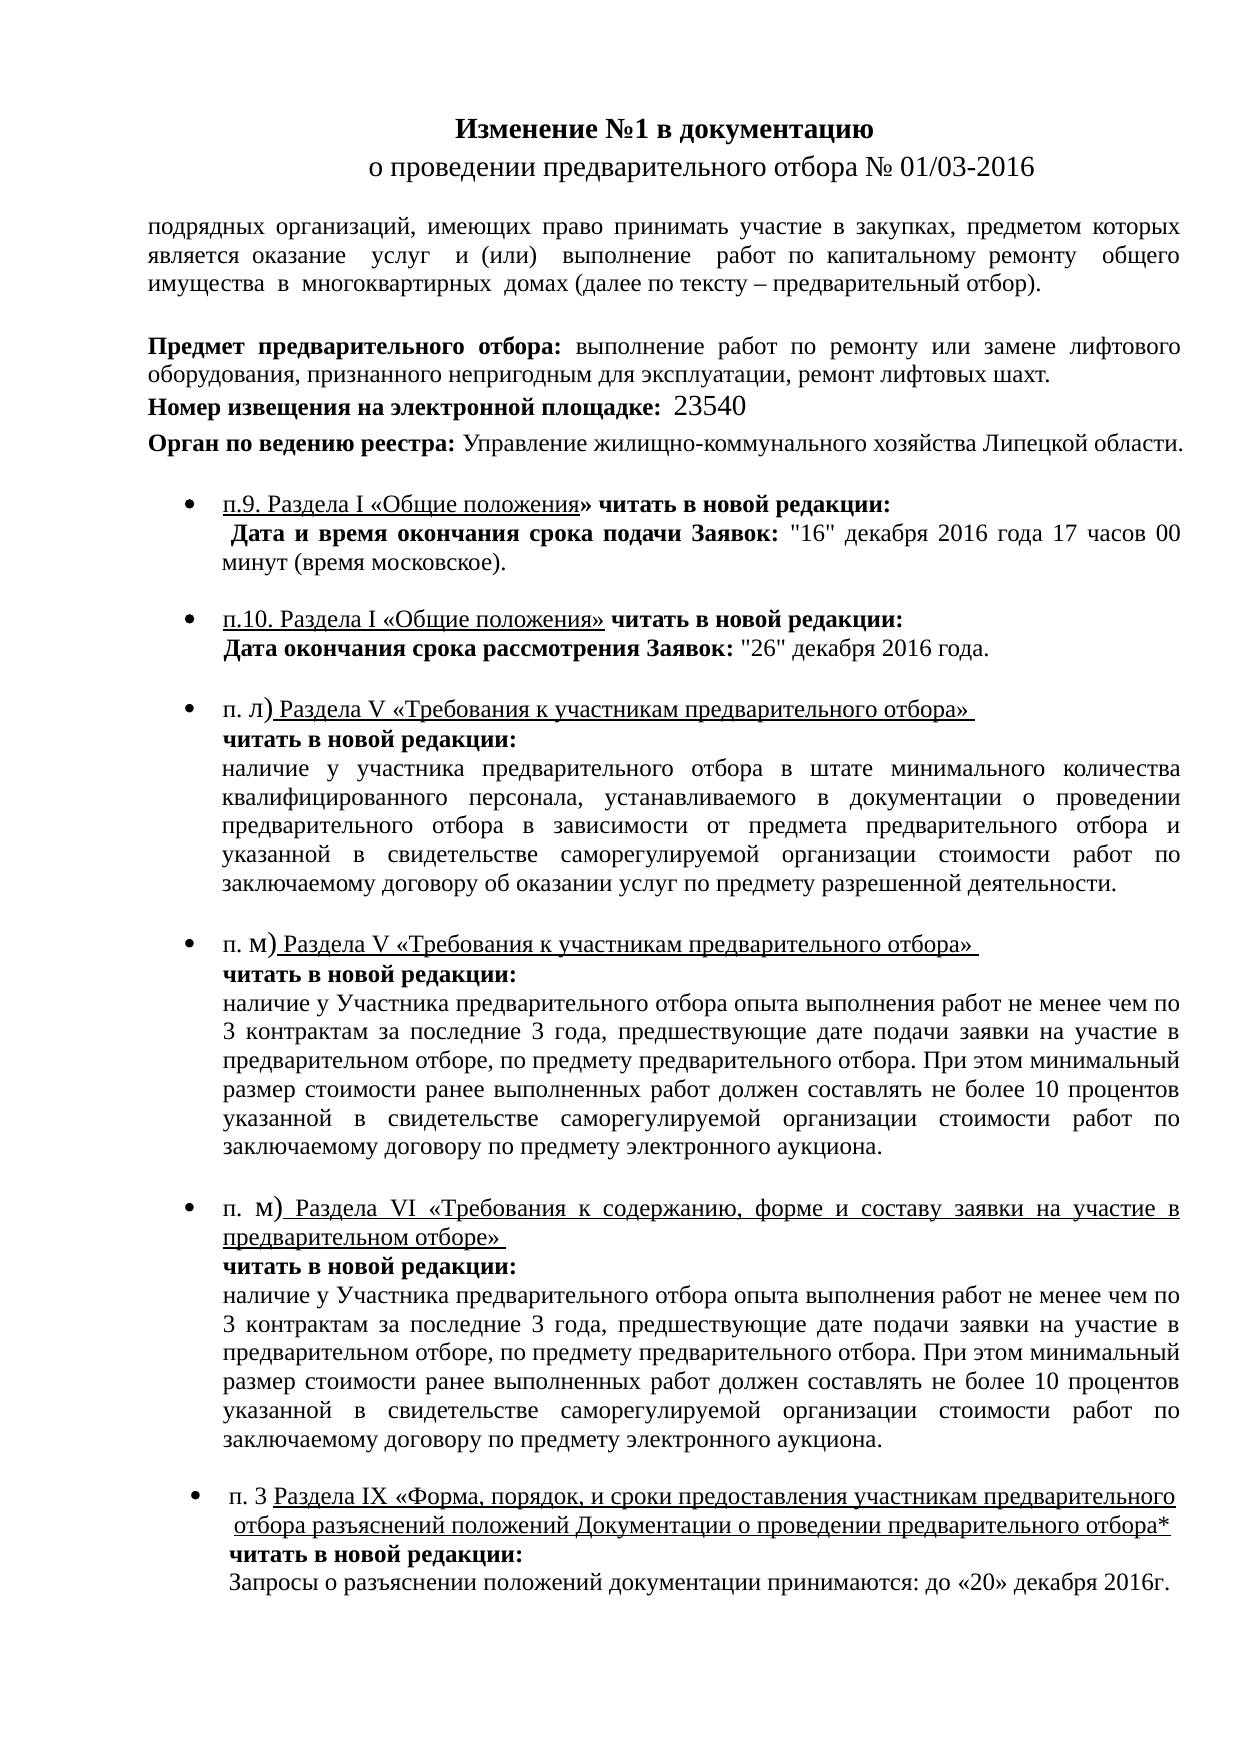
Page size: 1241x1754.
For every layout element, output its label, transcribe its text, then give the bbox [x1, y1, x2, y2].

text наличие у участника предварительного отбора в штате минимального количества квалифицированного персонала, устанавливаемого в документации о проведении предварительного отбора в зависимости от предмета предварительного отбора и указанной в свидетельстве саморегулируемой организации стоимости работ по заключаемому договору об оказании услуг по предмету разрешенной деятельности. [222, 753, 1181, 897]
text читать в новой редакции: [223, 1251, 1181, 1280]
text читать в новой редакции: [223, 959, 1181, 988]
text наличие у Участника предварительного отбора опыта выполнения работ не менее чем по 3 контрактам за последние 3 года, предшествующие дате подачи заявки на участие в предварительном отборе, по предмету предварительного отбора. При этом минимальный размер стоимости ранее выполненных работ должен составлять не более 10 процентов указанной в свидетельстве саморегулируемой организации стоимости работ по заключаемому договору по предмету электронного аукциона. [223, 1280, 1181, 1452]
text Запросы о разъяснении положений документации принимаются: до «20» декабря 2016г. [148, 1567, 1181, 1596]
list п. л) Раздела V «Требования к участникам предварительного отбора» [185, 691, 1181, 724]
text Изменение №1 в документацию [133, 111, 1196, 145]
text Орган по ведению реестра: Управление жилищно-коммунального хозяйства Липецкой области. [148, 426, 1196, 457]
text наличие у Участника предварительного отбора опыта выполнения работ не менее чем по 3 контрактам за последние 3 года, предшествующие дате подачи заявки на участие в предварительном отборе, по предмету предварительного отбора. При этом минимальный размер стоимости ранее выполненных работ должен составлять не более 10 процентов указанной в свидетельстве саморегулируемой организации стоимости работ по заключаемому договору по предмету электронного аукциона. [223, 988, 1181, 1160]
text Дата окончания срока рассмотрения Заявок: "26" декабря 2016 года. [192, 633, 1181, 662]
text подрядных организаций, имеющих право принимать участие в закупках, предметом которых является оказание услуг и (или) выполнение работ по капитальному ремонту общего имущества в многоквартирных домах (далее по тексту – предварительный отбор). [148, 211, 1181, 297]
text читать в новой редакции: [223, 724, 1181, 753]
list п.10. Раздела I «Общие положения» читать в новой редакции: [185, 604, 1181, 633]
text о проведении предварительного отбора № 01/03-2016 [148, 149, 1181, 182]
list п. 3 Раздела IX «Форма, порядок, и сроки предоставления участникам предварительного отбора разъяснений положений Документации о проведении предварительного отбора* [185, 1481, 1181, 1539]
text Дата и время окончания срока подачи Заявок: "16" декабря 2016 года 17 часов 00 минут (время московское). [192, 518, 1181, 576]
list п. м) Раздела VI «Требования к содержанию, форме и составу заявки на участие в предварительном отборе» [185, 1189, 1181, 1251]
list п.9. Раздела I «Общие положения» читать в новой редакции: [185, 489, 1181, 518]
text Предмет предварительного отбора: выполнение работ по ремонту или замене лифтового оборудования, признанного непригодным для эксплуатации, ремонт лифтовых шахт. [148, 331, 1181, 388]
text читать в новой редакции: [185, 1539, 1181, 1567]
text Номер извещения на электронной площадке: 23540 [148, 388, 1196, 422]
list п. м) Раздела V «Требования к участникам предварительного отбора» [185, 925, 1181, 959]
